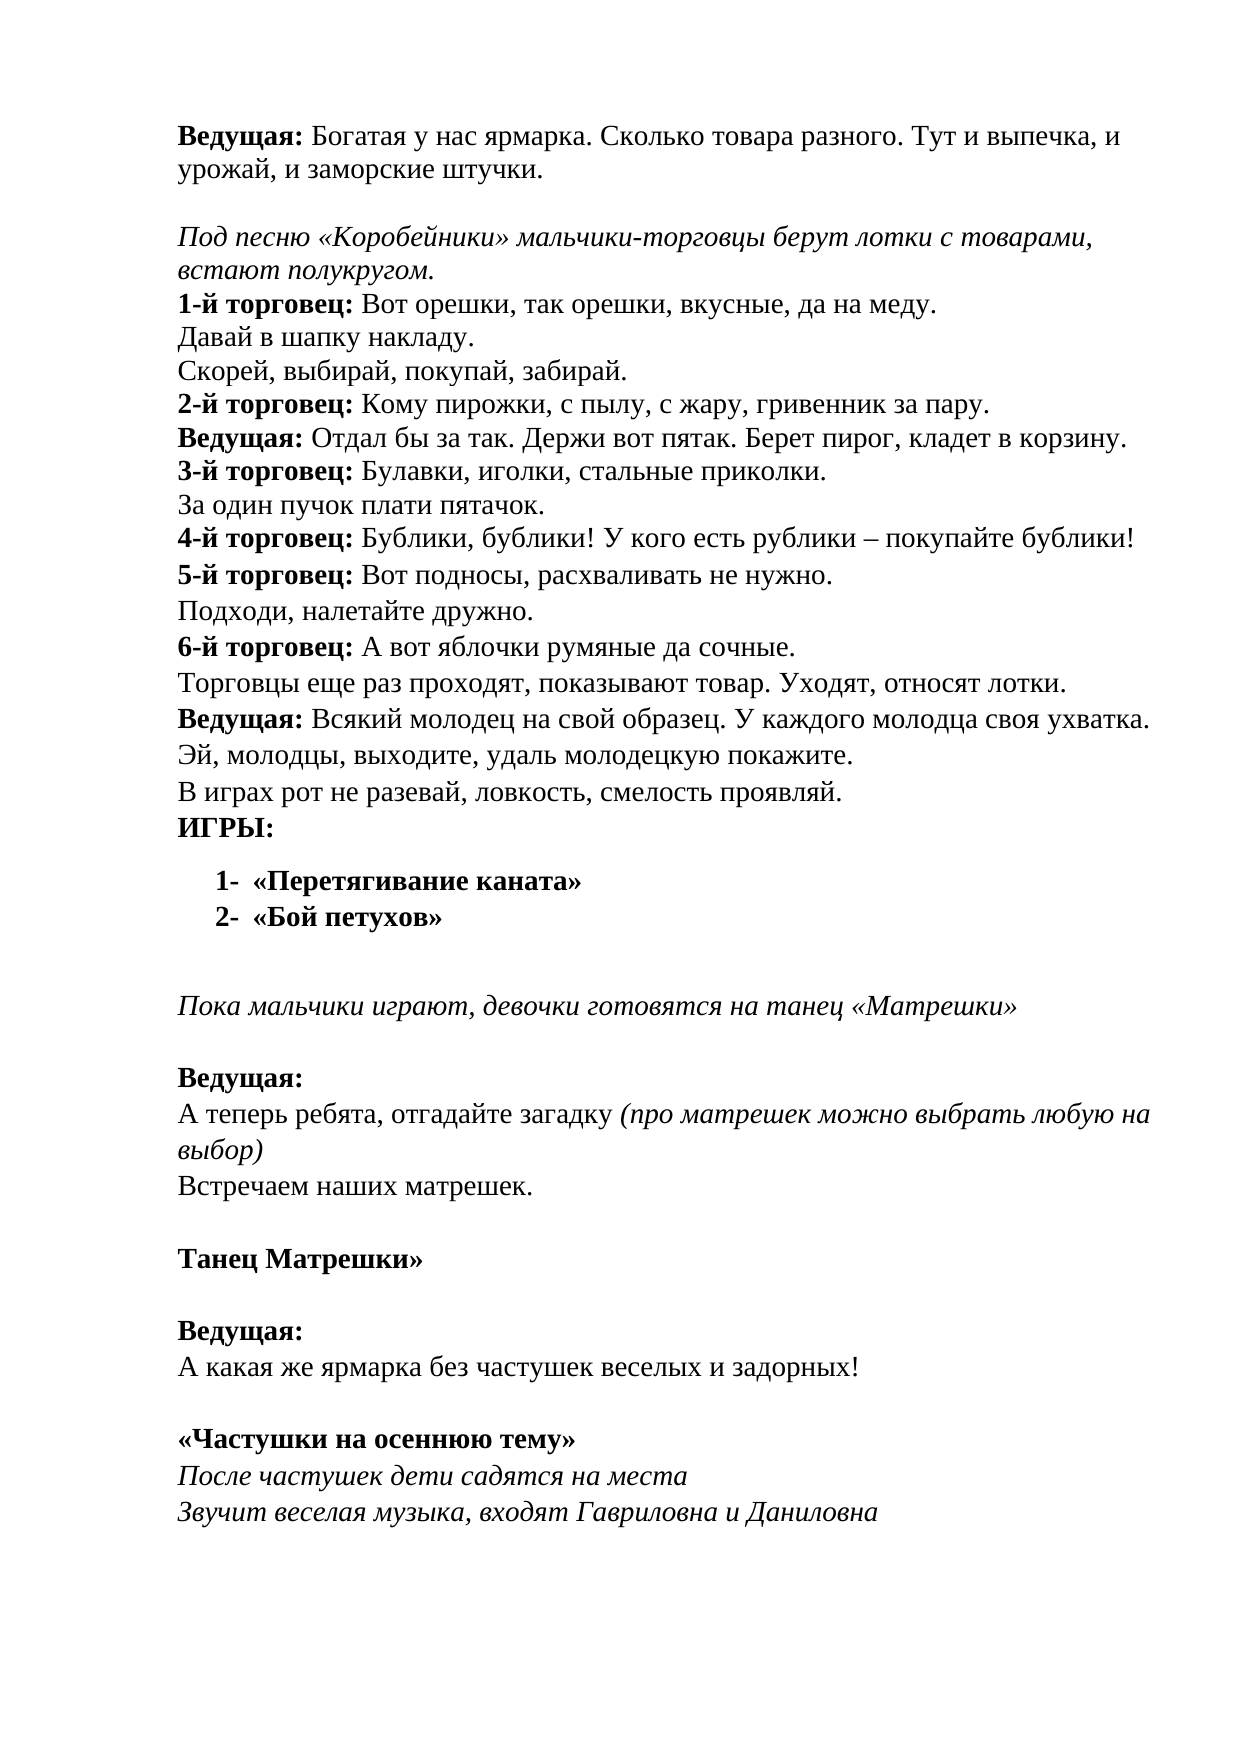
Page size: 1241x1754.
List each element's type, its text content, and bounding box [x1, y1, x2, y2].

text 4-й торговец: Бублики, бублики! У кого есть рублики – покупайте бублики! 5-й торговец: Вот подносы, расхваливать не нужно. Подходи, налетайте дружно. 6-й торговец: А вот яблочки румяные да сочные. Торговцы еще раз проходят, показывают товар. Уходят, относят лотки. Ведущая: Всякий молодец на свой образец. У каждого молодца своя ухватка. Эй, молодцы, выходите, удаль молодецкую покажите. В играх рот не разевай, ловкость, смелость проявляй. ИГРЫ: [177, 521, 1152, 843]
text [177, 118, 1152, 521]
list «Бой петухов» [215, 899, 1152, 932]
text Пока мальчики играют, девочки готовятся на танец «Матрешки» Ведущая: А теперь ребята, отгадайте загадку (про матрешек можно выбрать любую на выбор) Встречаем наших матрешек. Танец Матрешки» Ведущая: А какая же ярмарка без частушек веселых и задорных! «Частушки на осеннюю тему» После частушек дети садятся на места Звучит веселая музыка, входят Гавриловна и Даниловна [177, 952, 1152, 1557]
list «Перетягивание каната» [215, 863, 1152, 896]
